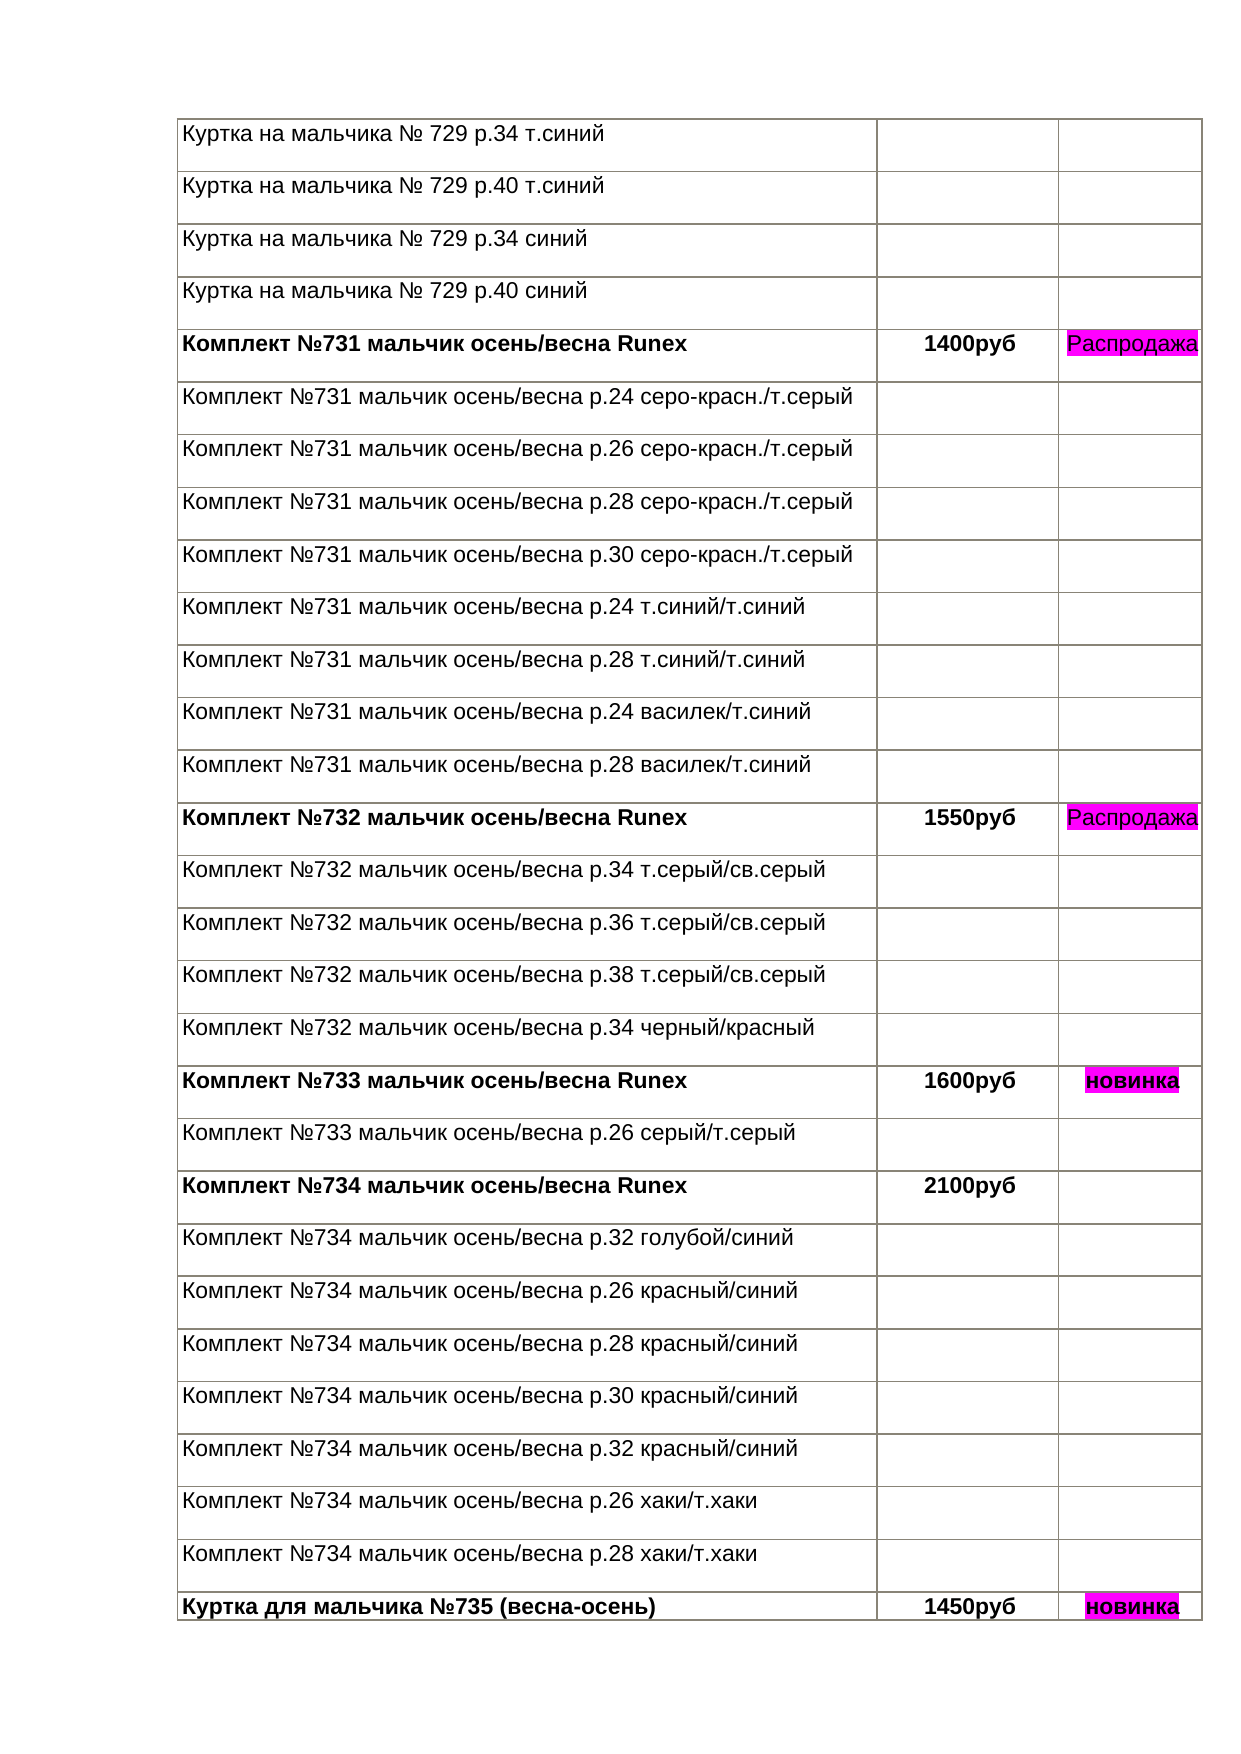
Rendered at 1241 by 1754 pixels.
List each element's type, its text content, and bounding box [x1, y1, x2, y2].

table_cell Комплект №733 мальчик осень/весна р.26 серый/т.серый [178, 1119, 876, 1170]
table_cell 2100руб [878, 1172, 1058, 1223]
table_cell [878, 698, 1058, 749]
table_cell [878, 1119, 1058, 1170]
table_cell [1059, 383, 1201, 434]
table_cell [878, 1277, 1058, 1328]
table_cell [878, 1014, 1058, 1065]
table_cell Комплект №734 мальчик осень/весна Runex [178, 1172, 876, 1223]
table_cell [1059, 1330, 1201, 1381]
table_cell [1059, 698, 1201, 749]
table_cell Распродажа [1059, 330, 1201, 381]
table_cell Куртка на мальчика № 729 р.40 т.синий [178, 172, 876, 223]
table_cell [878, 1330, 1058, 1381]
table_cell Комплект №732 мальчик осень/весна р.36 т.серый/св.серый [178, 909, 876, 960]
table_cell Комплект №731 мальчик осень/весна р.30 серо-красн./т.серый [178, 541, 876, 592]
table_cell новинка [1179, 1593, 1201, 1619]
table_cell [878, 909, 1058, 960]
table_cell [878, 1487, 1058, 1538]
table_cell [878, 488, 1058, 539]
table_cell [1059, 751, 1201, 802]
table_cell Куртка на мальчика № 729 р.34 синий [178, 225, 876, 276]
table_cell Комплект №734 мальчик осень/весна р.26 хаки/т.хаки [178, 1487, 876, 1538]
table_cell Комплект №731 мальчик осень/весна р.24 серо-красн./т.серый [178, 383, 876, 434]
table_cell [1059, 909, 1201, 960]
table_cell Комплект №734 мальчик осень/весна р.28 хаки/т.хаки [178, 1540, 876, 1591]
table_cell новинка [1059, 1593, 1085, 1619]
table_cell Комплект №732 мальчик осень/весна р.38 т.серый/св.серый [178, 961, 876, 1012]
table_cell 1400руб [878, 330, 1058, 381]
table_cell [1059, 1487, 1201, 1538]
table_cell Комплект №732 мальчик осень/весна р.34 т.серый/св.серый [178, 856, 876, 907]
table_cell [878, 172, 1058, 223]
table_cell [878, 541, 1058, 592]
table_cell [178, 1593, 876, 1619]
table_cell [1059, 1382, 1201, 1433]
table_cell Комплект №731 мальчик осень/весна Runex [178, 330, 876, 381]
table_cell [1059, 435, 1201, 486]
table_cell Комплект №734 мальчик осень/весна р.32 голубой/синий [178, 1225, 876, 1275]
table_cell [1059, 646, 1201, 697]
table_cell 1600руб [878, 1067, 1058, 1118]
table_cell [878, 225, 1058, 276]
table_cell [878, 1435, 1058, 1486]
table_cell новинка [1059, 1067, 1201, 1118]
table_cell [1059, 278, 1201, 328]
table_cell Комплект №731 мальчик осень/весна р.24 василек/т.синий [178, 698, 876, 749]
table_cell Куртка на мальчика № 729 р.40 синий [178, 278, 876, 328]
table_cell [878, 383, 1058, 434]
table_cell Комплект №732 мальчик осень/весна р.34 черный/красный [178, 1014, 876, 1065]
table_cell [1059, 488, 1201, 539]
table_cell 1450руб [878, 1593, 1058, 1619]
table_cell [1059, 1277, 1201, 1328]
table_cell [1059, 593, 1201, 644]
table_cell Комплект №731 мальчик осень/весна р.28 серо-красн./т.серый [178, 488, 876, 539]
table_cell [878, 1540, 1058, 1591]
table_cell Комплект №731 мальчик осень/весна р.26 серо-красн./т.серый [178, 435, 876, 486]
table_cell [1059, 961, 1201, 1012]
table_cell [1059, 541, 1201, 592]
table_cell [878, 1225, 1058, 1275]
table_cell [1059, 1119, 1201, 1170]
table_cell [878, 961, 1058, 1012]
table_cell Распродажа [1059, 804, 1201, 854]
table_cell [1059, 856, 1201, 907]
table_cell [1059, 172, 1201, 223]
table_cell [878, 435, 1058, 486]
table_cell Комплект №734 мальчик осень/весна р.32 красный/синий [178, 1435, 876, 1486]
table_cell Комплект №733 мальчик осень/весна Runex [178, 1067, 876, 1118]
table_cell [878, 1382, 1058, 1433]
table_cell Куртка на мальчика № 729 р.34 т.синий [178, 120, 876, 171]
table_cell [878, 120, 1058, 171]
table_cell Комплект №731 мальчик осень/весна р.24 т.синий/т.синий [178, 593, 876, 644]
table_cell [878, 278, 1058, 328]
table_cell [878, 646, 1058, 697]
table_cell [1059, 120, 1201, 171]
table_cell [1059, 1435, 1201, 1486]
table_cell [1059, 225, 1201, 276]
table_cell [878, 856, 1058, 907]
table_cell Комплект №734 мальчик осень/весна р.26 красный/синий [178, 1277, 876, 1328]
table_cell [878, 751, 1058, 802]
table_cell [878, 593, 1058, 644]
table_cell Комплект №734 мальчик осень/весна р.30 красный/синий [178, 1382, 876, 1433]
table_cell Комплект №731 мальчик осень/весна р.28 т.синий/т.синий [178, 646, 876, 697]
table_cell [1059, 1014, 1201, 1065]
table_cell [1059, 1225, 1201, 1275]
table_cell Комплект №734 мальчик осень/весна р.28 красный/синий [178, 1330, 876, 1381]
table_cell Комплект №731 мальчик осень/весна р.28 василек/т.синий [178, 751, 876, 802]
table_cell [1059, 1540, 1201, 1591]
table_cell Комплект №732 мальчик осень/весна Runex [178, 804, 876, 854]
table_cell [1059, 1172, 1201, 1223]
table_cell 1550руб [878, 804, 1058, 854]
